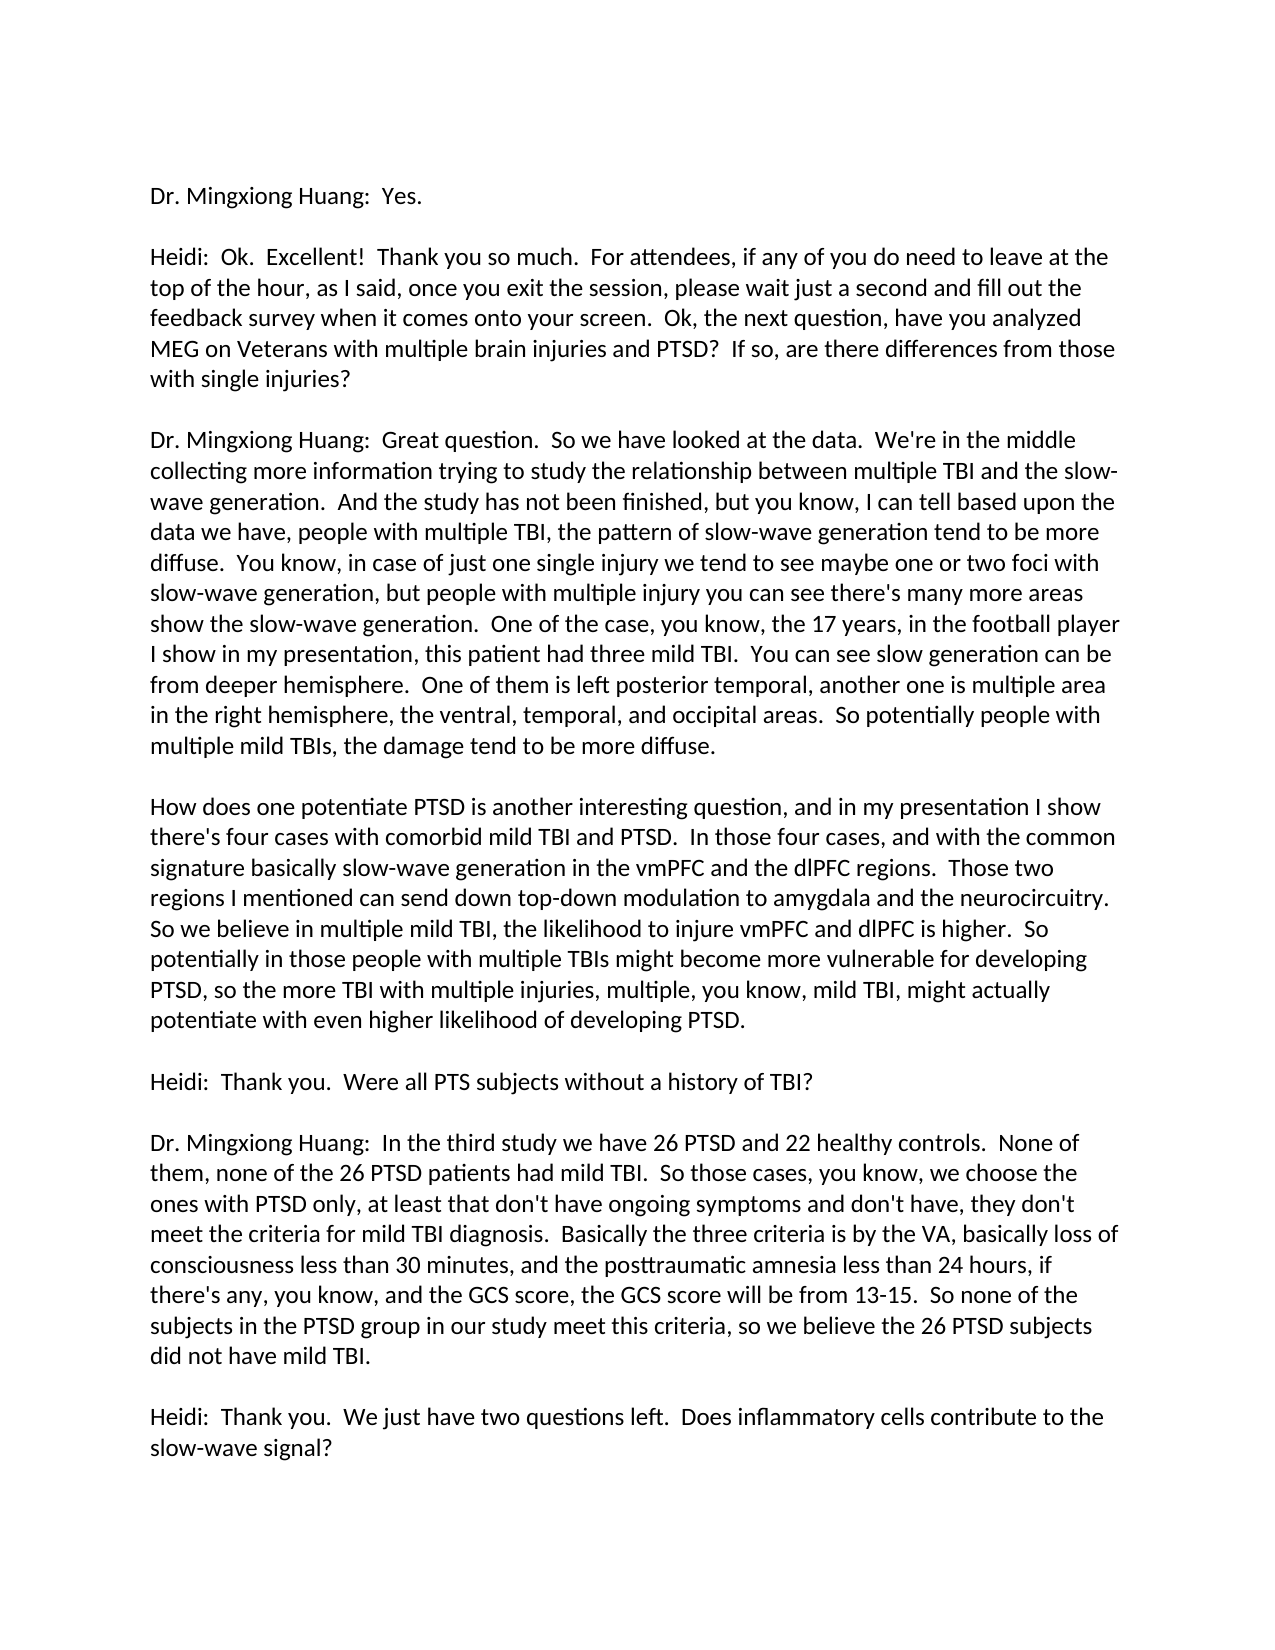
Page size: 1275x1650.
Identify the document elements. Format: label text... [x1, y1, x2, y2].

text Dr. Mingxiong Huang: Great question. So we have looked at the data. We're in the middle collecting more information trying to study the relationship between multiple TBI and the slow-wave generation. And the study has not been finished, but you know, I can tell based upon the data we have, people with multiple TBI, the pattern of slow-wave generation tend to be more diffuse. You know, in case of just one single injury we tend to see maybe one or two foci with slow-wave generation, but people with multiple injury you can see there's many more areas show the slow-wave generation. One of the case, you know, the 17 years, in the football player I show in my presentation, this patient had three mild TBI. You can see slow generation can be from deeper hemisphere. One of them is left posterior temporal, another one is multiple area in the right hemisphere, the ventral, temporal, and occipital areas. So potentially people with multiple mild TBIs, the damage tend to be more diffuse. [150, 425, 1125, 760]
text Heidi: Thank you. Were all PTS subjects without a history of TBI? [150, 1066, 1125, 1096]
text Dr. Mingxiong Huang: Yes. [150, 181, 1125, 211]
text How does one potentiate PTSD is another interesting question, and in my presentation I show there's four cases with comorbid mild TBI and PTSD. In those four cases, and with the common signature basically slow-wave generation in the vmPFC and the dlPFC regions. Those two regions I mentioned can send down top-down modulation to amygdala and the neurocircuitry. So we believe in multiple mild TBI, the likelihood to injure vmPFC and dlPFC is higher. So potentially in those people with multiple TBIs might become more vulnerable for developing PTSD, so the more TBI with multiple injuries, multiple, you know, mild TBI, might actually potentiate with even higher likelihood of developing PTSD. [150, 791, 1125, 1035]
text Dr. Mingxiong Huang: In the third study we have 26 PTSD and 22 healthy controls. None of them, none of the 26 PTSD patients had mild TBI. So those cases, you know, we choose the ones with PTSD only, at least that don't have ongoing symptoms and don't have, they don't meet the criteria for mild TBI diagnosis. Basically the three criteria is by the VA, basically loss of consciousness less than 30 minutes, and the posttraumatic amnesia less than 24 hours, if there's any, you know, and the GCS score, the GCS score will be from 13-15. So none of the subjects in the PTSD group in our study meet this criteria, so we believe the 26 PTSD subjects did not have mild TBI. [150, 1127, 1125, 1371]
text Heidi: Thank you. We just have two questions left. Does inflammatory cells contribute to the slow-wave signal? [150, 1401, 1125, 1462]
text Heidi: Ok. Excellent! Thank you so much. For attendees, if any of you do need to leave at the top of the hour, as I said, once you exit the session, please wait just a second and fill out the feedback survey when it comes onto your screen. Ok, the next question, have you analyzed MEG on Veterans with multiple brain injuries and PTSD? If so, are there differences from those with single injuries? [150, 242, 1125, 394]
